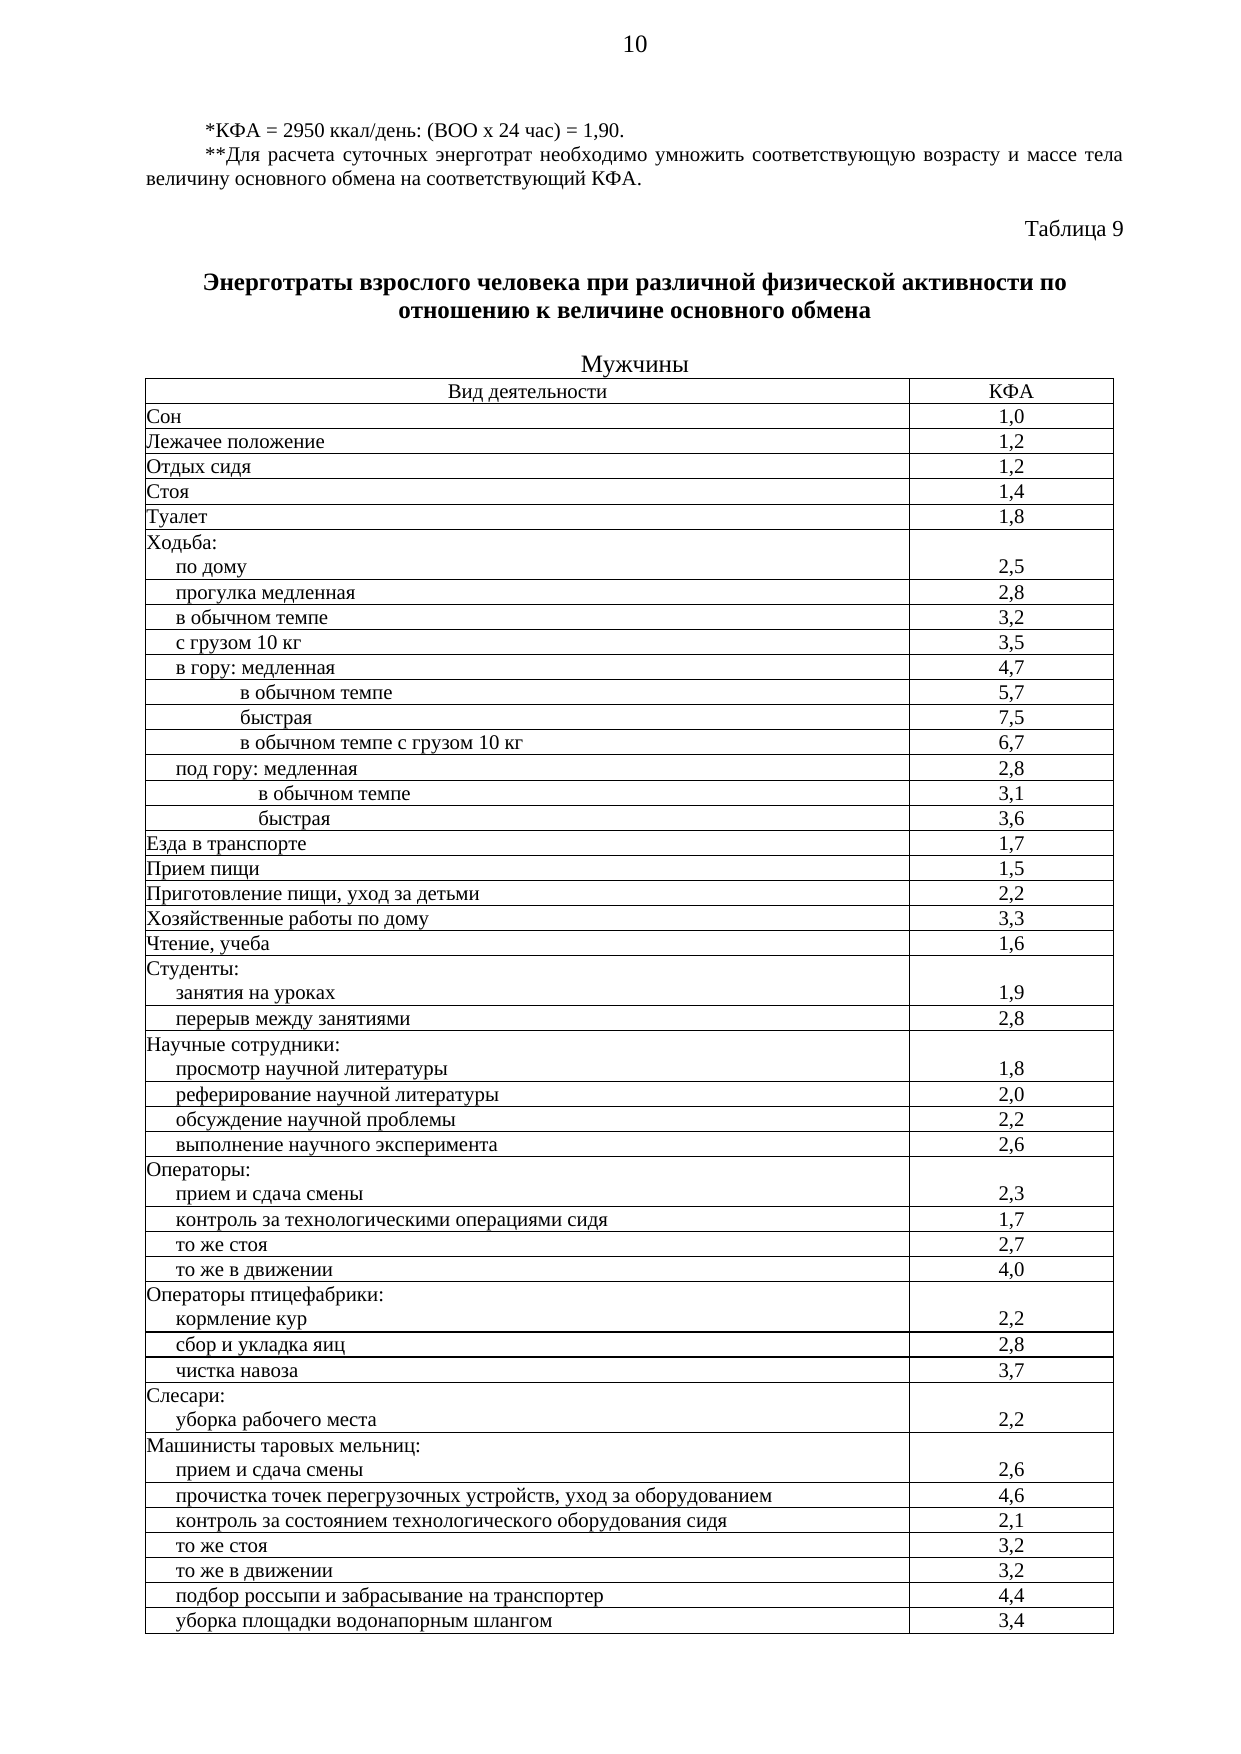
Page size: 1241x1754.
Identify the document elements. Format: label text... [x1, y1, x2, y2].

text Таблица 9 [146, 215, 1123, 242]
table_cell 5,7 [910, 680, 1113, 704]
text **Для расчета суточных энерготрат необходимо умножить соответствующую возрасту и массе тела величину основного обмена на соответствующий КФА. [146, 142, 1123, 190]
table_cell 2,8 [910, 580, 1113, 604]
table_cell 2,8 [910, 755, 1113, 779]
table_cell Слесари: [146, 1383, 909, 1407]
table_cell то же стоя [146, 1533, 909, 1557]
table_cell подбор россыпи и забрасывание на транспортер [146, 1583, 909, 1607]
table_cell 3,6 [910, 806, 1113, 830]
table_cell 6,7 [910, 730, 1113, 754]
table_cell занятия на уроках [146, 980, 909, 1005]
table_cell 2,0 [910, 1082, 1113, 1106]
table_cell 2,8 [910, 1333, 1113, 1356]
table_cell 2,2 [910, 881, 1113, 905]
table_cell 2,6 [910, 1132, 1113, 1156]
table_cell [910, 1157, 1113, 1181]
text Энерготраты взрослого человека при различной физической активности по отношению к величине основного обмена [146, 267, 1123, 324]
table_cell то же стоя [146, 1232, 909, 1256]
table_cell 2,3 [910, 1181, 1113, 1206]
table_cell 1,9 [910, 980, 1113, 1005]
table_cell Чтение, учеба [146, 931, 909, 955]
table_cell 3,2 [910, 1558, 1113, 1582]
table_cell перерыв между занятиями [146, 1006, 909, 1030]
table_cell реферирование научной литературы [146, 1082, 909, 1106]
table_cell прогулка медленная [146, 580, 909, 604]
table_cell Отдых сидя [146, 454, 909, 478]
table_cell 1,7 [910, 831, 1113, 855]
table_cell Хозяйственные работы по дому [146, 906, 909, 930]
table_cell уборка площадки водонапорным шлангом [146, 1608, 909, 1632]
table_cell 3,1 [910, 781, 1113, 804]
table_cell 1,5 [910, 856, 1113, 880]
table_cell быстрая [146, 705, 909, 729]
table_cell 1,0 [910, 404, 1113, 428]
table_cell прочистка точек перегрузочных устройств, уход за оборудованием [146, 1483, 909, 1507]
table_cell 3,5 [910, 630, 1113, 654]
table_cell 1,4 [910, 479, 1113, 503]
table_cell 3,2 [910, 605, 1113, 629]
table_cell [910, 1433, 1113, 1457]
table_header КФА [910, 379, 1113, 403]
table_cell 2,2 [910, 1107, 1113, 1131]
text Мужчины [146, 349, 1123, 378]
table_cell быстрая [146, 806, 909, 830]
table_cell Сон [146, 404, 909, 428]
table_cell [910, 530, 1113, 554]
table_cell 1,8 [910, 1056, 1113, 1081]
table_cell в гору: медленная [146, 655, 909, 679]
table_cell 2,6 [910, 1457, 1113, 1482]
table_cell [910, 1031, 1113, 1056]
table_cell чистка навоза [146, 1358, 909, 1382]
table_cell то же в движении [146, 1558, 909, 1582]
table_cell 2,1 [910, 1508, 1113, 1532]
table_cell в обычном темпе с грузом 10 кг [146, 730, 909, 754]
table_cell 3,7 [910, 1358, 1113, 1382]
table_cell контроль за состоянием технологического оборудования сидя [146, 1508, 909, 1532]
table_cell под гору: медленная [146, 755, 909, 779]
table_cell Машинисты таровых мельниц: [146, 1433, 909, 1457]
table_cell 2,2 [910, 1407, 1113, 1432]
table_cell 7,5 [910, 705, 1113, 729]
table_cell 1,7 [910, 1207, 1113, 1231]
text *КФА = 2950 ккал/день: (ВОО x 24 час) = 1,90. [146, 118, 1123, 142]
table_cell [910, 1282, 1113, 1306]
table_cell 2,2 [910, 1306, 1113, 1331]
table_cell 2,5 [910, 554, 1113, 579]
table_cell 1,8 [910, 505, 1113, 528]
table_cell 4,0 [910, 1257, 1113, 1281]
table_cell обсуждение научной проблемы [146, 1107, 909, 1131]
table_cell контроль за технологическими операциями сидя [146, 1207, 909, 1231]
table_header Вид деятельности [146, 379, 909, 403]
table_cell в обычном темпе [146, 680, 909, 704]
table_cell 1,6 [910, 931, 1113, 955]
table_cell Студенты: [146, 956, 909, 980]
table_cell с грузом 10 кг [146, 630, 909, 654]
table_cell Туалет [146, 505, 909, 528]
table_cell Стоя [146, 479, 909, 503]
table_cell по дому [146, 554, 909, 579]
table_cell 4,4 [910, 1583, 1113, 1607]
table_cell [910, 1383, 1113, 1407]
table_cell 3,3 [910, 906, 1113, 930]
table_cell просмотр научной литературы [146, 1056, 909, 1081]
table_cell Лежачее положение [146, 429, 909, 453]
table_cell [910, 956, 1113, 980]
table_cell прием и сдача смены [146, 1181, 909, 1206]
table_cell Операторы птицефабрики: [146, 1282, 909, 1306]
table_cell выполнение научного эксперимента [146, 1132, 909, 1156]
table_cell то же в движении [146, 1257, 909, 1281]
table_cell Научные сотрудники: [146, 1031, 909, 1056]
table_cell 1,2 [910, 429, 1113, 453]
table_cell Прием пищи [146, 856, 909, 880]
table_cell 1,2 [910, 454, 1113, 478]
table_cell 4,6 [910, 1483, 1113, 1507]
table_cell 3,4 [910, 1608, 1113, 1632]
table_cell в обычном темпе [146, 605, 909, 629]
table_cell в обычном темпе [146, 781, 909, 804]
table_cell Приготовление пищи, уход за детьми [146, 881, 909, 905]
table_cell кормление кур [146, 1306, 909, 1331]
table_cell сбор и укладка яиц [146, 1333, 909, 1356]
table_cell 3,2 [910, 1533, 1113, 1557]
table_cell 4,7 [910, 655, 1113, 679]
table_cell прием и сдача смены [146, 1457, 909, 1482]
table_cell уборка рабочего места [146, 1407, 909, 1432]
table_cell 2,7 [910, 1232, 1113, 1256]
table_cell Операторы: [146, 1157, 909, 1181]
table_cell 2,8 [910, 1006, 1113, 1030]
table_cell Езда в транспорте [146, 831, 909, 855]
table_cell Ходьба: [146, 530, 909, 554]
